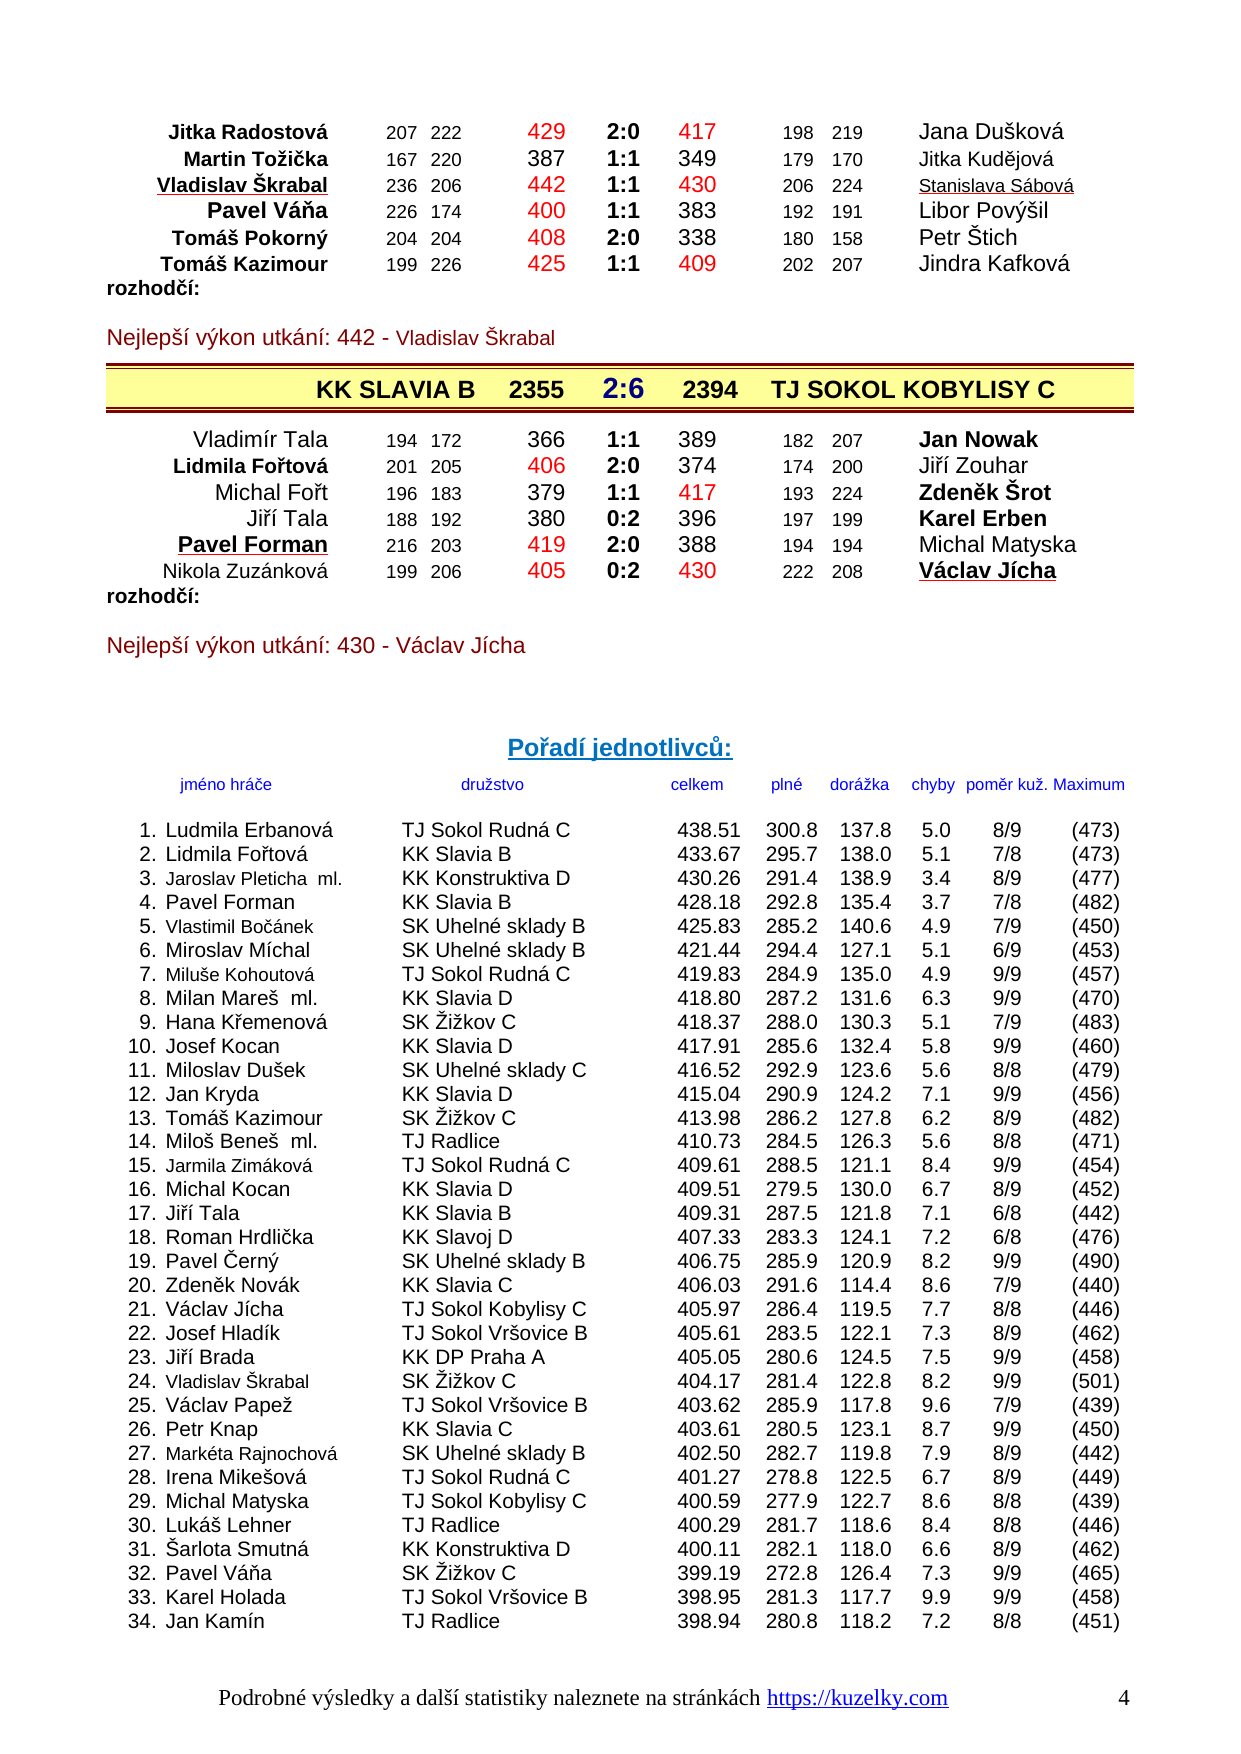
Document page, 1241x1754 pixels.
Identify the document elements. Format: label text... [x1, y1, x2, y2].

text 7. Miluše Kohoutová TJ Sokol Rudná C 419.83 284.9 135.0 4.9 9/9 (457) [106, 962, 1134, 986]
text 32. Pavel Váňa SK Žižkov C 399.19 272.8 126.4 7.3 9/9 (465) [106, 1561, 1134, 1584]
text Jiří Tala 188 192 380 0:2 396 197 199 Karel Erben [106, 505, 1134, 531]
text 5. Vlastimil Bočánek SK Uhelné sklady B 425.83 285.2 140.6 4.9 7/9 (450) [106, 914, 1134, 938]
text rozhodčí: [106, 276, 1134, 300]
text 29. Michal Matyska TJ Sokol Kobylisy C 400.59 277.9 122.7 8.6 8/8 (439) [106, 1489, 1134, 1513]
text Tomáš Pokorný 204 204 408 2:0 338 180 158 Petr Štich [106, 223, 1134, 250]
text 34. Jan Kamín TJ Radlice 398.94 280.8 118.2 7.2 8/8 (451) [106, 1608, 1134, 1632]
text Vladimír Tala 194 172 366 1:1 389 182 207 Jan Nowak [106, 426, 1134, 452]
text 15. Jarmila Zimáková TJ Sokol Rudná C 409.61 288.5 121.1 8.4 9/9 (454) [106, 1153, 1134, 1177]
text 33. Karel Holada TJ Sokol Vršovice B 398.95 281.3 117.7 9.9 9/9 (458) [106, 1584, 1134, 1608]
text 14. Miloš Beneš ml. TJ Radlice 410.73 284.5 126.3 5.6 8/8 (471) [106, 1129, 1134, 1153]
text 19. Pavel Černý SK Uhelné sklady B 406.75 285.9 120.9 8.2 9/9 (490) [106, 1249, 1134, 1273]
text Nejlepší výkon utkání: 430 - Václav Jícha [106, 632, 1134, 658]
text 25. Václav Papež TJ Sokol Vršovice B 403.62 285.9 117.8 9.6 7/9 (439) [106, 1393, 1134, 1417]
text 31. Šarlota Smutná KK Konstruktiva D 400.11 282.1 118.0 6.6 8/9 (462) [106, 1537, 1134, 1561]
text 20. Zdeněk Novák KK Slavia C 406.03 291.6 114.4 8.6 7/9 (440) [106, 1273, 1134, 1297]
text 21. Václav Jícha TJ Sokol Kobylisy C 405.97 286.4 119.5 7.7 8/8 (446) [106, 1297, 1134, 1321]
text 12. Jan Kryda KK Slavia D 415.04 290.9 124.2 7.1 9/9 (456) [106, 1081, 1134, 1105]
text 23. Jiří Brada KK DP Praha A 405.05 280.6 124.5 7.5 9/9 (458) [106, 1345, 1134, 1369]
text Pořadí jednotlivců: [94, 733, 1145, 762]
text Michal Fořt 196 183 379 1:1 417 193 224 Zdeněk Šrot [106, 478, 1134, 505]
text Lidmila Fořtová 201 205 406 2:0 374 174 200 Jiří Zouhar [106, 452, 1134, 478]
text 1. Ludmila Erbanová TJ Sokol Rudná C 438.51 300.8 137.8 5.0 8/9 (473) [106, 818, 1134, 842]
text 11. Miloslav Dušek SK Uhelné sklady C 416.52 292.9 123.6 5.6 8/8 (479) [106, 1057, 1134, 1081]
text 8. Milan Mareš ml. KK Slavia D 418.80 287.2 131.6 6.3 9/9 (470) [106, 986, 1134, 1009]
text 30. Lukáš Lehner TJ Radlice 400.29 281.7 118.6 8.4 8/8 (446) [106, 1513, 1134, 1537]
text KK Slavia B 2355 2:6 2394 TJ Sokol Kobylisy C [106, 369, 1134, 407]
text Nejlepší výkon utkání: 442 - Vladislav Škrabal [106, 324, 1134, 351]
text 4. Pavel Forman KK Slavia B 428.18 292.8 135.4 3.7 7/8 (482) [106, 890, 1134, 914]
text Nikola Zuzánková 199 206 405 0:2 430 222 208 Václav Jícha [106, 557, 1134, 584]
text 6. Miroslav Míchal SK Uhelné sklady B 421.44 294.4 127.1 5.1 6/9 (453) [106, 938, 1134, 962]
text Tomáš Kazimour 199 226 425 1:1 409 202 207 Jindra Kafková [106, 250, 1134, 276]
text 3. Jaroslav Pleticha ml. KK Konstruktiva D 430.26 291.4 138.9 3.4 8/9 (477) [106, 866, 1134, 890]
text jméno hráče družstvo celkem plné dorážka chyby poměr kuž. Maximum [106, 775, 1134, 794]
text 10. Josef Kocan KK Slavia D 417.91 285.6 132.4 5.8 9/9 (460) [106, 1033, 1134, 1057]
text 27. Markéta Rajnochová SK Uhelné sklady B 402.50 282.7 119.8 7.9 8/9 (442) [106, 1441, 1134, 1465]
text Jitka Radostová 207 222 429 2:0 417 198 219 Jana Dušková [106, 118, 1134, 144]
text 13. Tomáš Kazimour SK Žižkov C 413.98 286.2 127.8 6.2 8/9 (482) [106, 1105, 1134, 1129]
text Vladislav Škrabal 236 206 442 1:1 430 206 224 Stanislava Sábová [106, 171, 1134, 197]
text 26. Petr Knap KK Slavia C 403.61 280.5 123.1 8.7 9/9 (450) [106, 1417, 1134, 1441]
text 9. Hana Křemenová SK Žižkov C 418.37 288.0 130.3 5.1 7/9 (483) [106, 1009, 1134, 1033]
text 2. Lidmila Fořtová KK Slavia B 433.67 295.7 138.0 5.1 7/8 (473) [106, 842, 1134, 866]
text 22. Josef Hladík TJ Sokol Vršovice B 405.61 283.5 122.1 7.3 8/9 (462) [106, 1321, 1134, 1345]
text Pavel Forman 216 203 419 2:0 388 194 194 Michal Matyska [106, 531, 1134, 557]
text Martin Tožička 167 220 387 1:1 349 179 170 Jitka Kudějová [106, 144, 1134, 171]
text rozhodčí: [106, 584, 1134, 608]
text 24. Vladislav Škrabal SK Žižkov C 404.17 281.4 122.8 8.2 9/9 (501) [106, 1369, 1134, 1393]
text Pavel Váňa 226 174 400 1:1 383 192 191 Libor Povýšil [106, 197, 1134, 223]
text 17. Jiří Tala KK Slavia B 409.31 287.5 121.8 7.1 6/8 (442) [106, 1201, 1134, 1225]
text 16. Michal Kocan KK Slavia D 409.51 279.5 130.0 6.7 8/9 (452) [106, 1177, 1134, 1201]
text 28. Irena Mikešová TJ Sokol Rudná C 401.27 278.8 122.5 6.7 8/9 (449) [106, 1465, 1134, 1489]
text 18. Roman Hrdlička KK Slavoj D 407.33 283.3 124.1 7.2 6/8 (476) [106, 1225, 1134, 1249]
